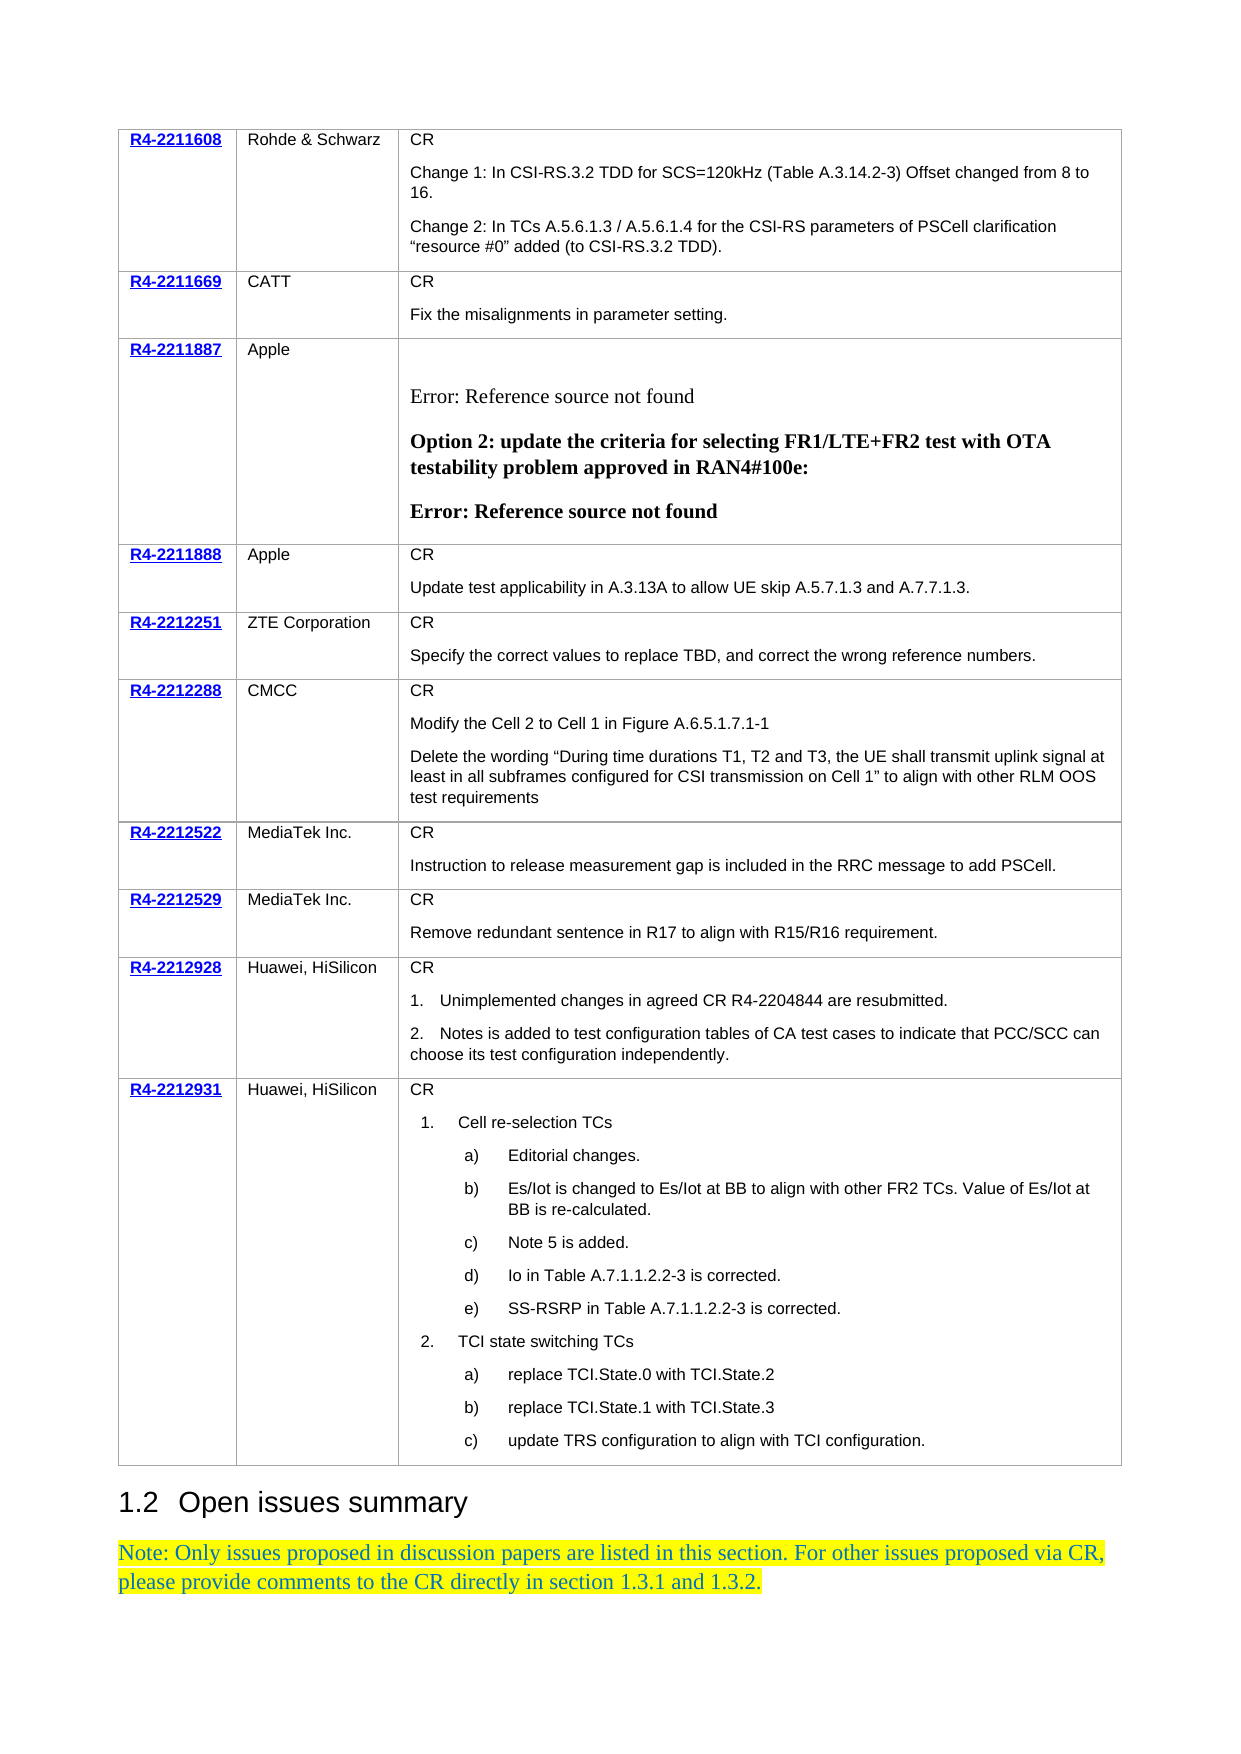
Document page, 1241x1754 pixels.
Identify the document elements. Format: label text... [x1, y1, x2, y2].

table_cell CATT [237, 272, 398, 338]
table_cell R4-2211669 [119, 272, 236, 338]
table_cell MediaTek Inc. [237, 890, 398, 957]
table_cell Apple [237, 545, 398, 612]
subtitle Open issues summary [118, 1484, 1122, 1518]
table_cell R4-2212529 [119, 890, 236, 957]
table_cell Apple [237, 339, 398, 544]
table_cell CR Cell re-selection TCs Editorial changes. Es/Iot is changed to Es/Iot at BB to align with other FR2 TCs. Value of Es/Iot at BB is re-calculated. Note 5 is added. Io in Table A.7.1.1.2.2-3 is corrected. SS-RSRP in Table A.7.1.1.2.2-3 is corrected. TCI state switching TCs replace TCI.State.0 with TCI.State.2 replace TCI.State.1 with TCI.State.3 update TRS configuration to align with TCI configuration. [399, 1079, 1121, 1465]
table_cell R4-2212931 [119, 1079, 236, 1465]
table_cell MediaTek Inc. [237, 823, 398, 889]
table_cell R4-2211887 [119, 339, 236, 544]
table_cell R4-2212251 [119, 613, 236, 679]
table_cell CMCC [237, 680, 398, 821]
table_cell CR Update test applicability in A.3.13A to allow UE skip A.5.7.1.3 and A.7.7.1.3. [399, 545, 1121, 612]
table_cell CR Modify the Cell 2 to Cell 1 in Figure A.6.5.1.7.1-1 Delete the wording “During time durations T1, T2 and T3, the UE shall transmit uplink signal at least in all subframes configured for CSI transmission on Cell 1” to align with other RLM OOS test requirements [399, 680, 1121, 821]
text Note: Only issues proposed in discussion papers are listed in this section. For other issues proposed via CR, please provide comments to the CR directly in section 1.3.1 and 1.3.2. [118, 1539, 1122, 1594]
table_cell CR Specify the correct values to replace TBD, and correct the wrong reference numbers. [399, 613, 1121, 679]
table_cell R4-2211608 [119, 130, 236, 271]
table_cell R4-2212522 [119, 823, 236, 889]
table_cell Rohde & Schwarz [237, 130, 398, 271]
table_cell Huawei, HiSilicon [237, 1079, 398, 1465]
table_cell CR 1. Unimplemented changes in agreed CR R4-2204844 are resubmitted. 2. Notes is added to test configuration tables of CA test cases to indicate that PCC/SCC can choose its test configuration independently. [399, 958, 1121, 1078]
table_cell CR Fix the misalignments in parameter setting. [399, 272, 1121, 338]
table_cell R4-2212288 [119, 680, 236, 821]
table_cell ZTE Corporation [237, 613, 398, 679]
table_cell CR Change 1: In CSI-RS.3.2 TDD for SCS=120kHz (Table A.3.14.2-3) Offset changed from 8 to 16. Change 2: In TCs A.5.6.1.3 / A.5.6.1.4 for the CSI-RS parameters of PSCell clarification “resource #0” added (to CSI-RS.3.2 TDD). [399, 130, 1121, 271]
table_cell Proposal 1: two options to address testability issue for FR2 inter-frequency RSRP accuracy Option 1: add A.5.7.1.3 and A.7.7.1.3 in A.3.13A to allow UE not to pass the tests. Option 2: update the criteria for selecting FR1/LTE+FR2 test with OTA testability problem approved in RAN4#100e: Proposal 2: add additional margins E=[3]dB to the upper bound for FR2 inter-frequency relative RSRP accuracy test requirements [399, 339, 1121, 544]
table_cell R4-2212928 [119, 958, 236, 1078]
table_cell CR Instruction to release measurement gap is included in the RRC message to add PSCell. [399, 823, 1121, 889]
table_cell Huawei, HiSilicon [237, 958, 398, 1078]
table_cell R4-2211888 [119, 545, 236, 612]
table_cell CR Remove redundant sentence in R17 to align with R15/R16 requirement. [399, 890, 1121, 957]
